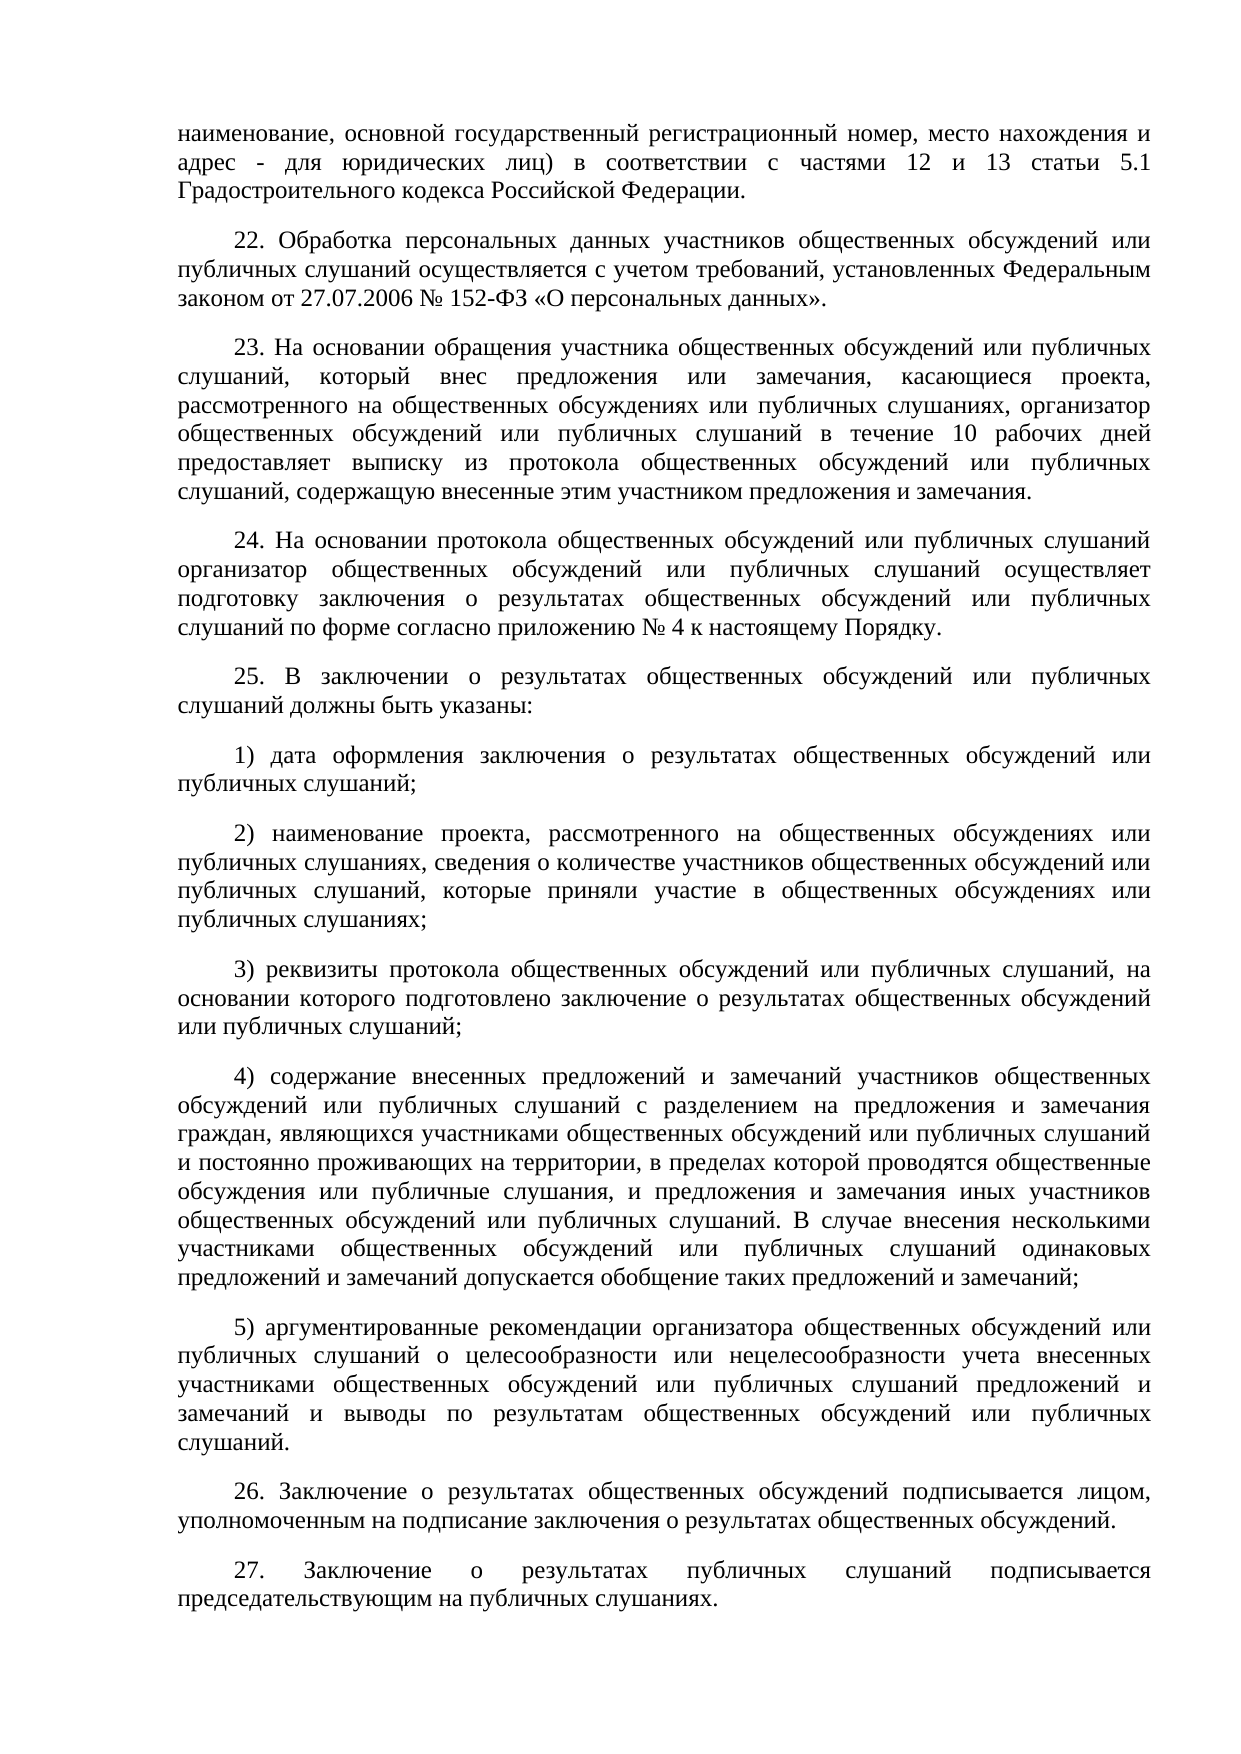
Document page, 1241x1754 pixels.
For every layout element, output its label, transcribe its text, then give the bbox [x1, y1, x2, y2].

text 26. Заключение о результатах общественных обсуждений подписывается лицом, уполномоченным на подписание заключения о результатах общественных обсуждений. [177, 1476, 1152, 1534]
text 3) реквизиты протокола общественных обсуждений или публичных слушаний, на основании которого подготовлено заключение о результатах общественных обсуждений или публичных слушаний; [177, 954, 1152, 1040]
text 5) аргументированные рекомендации организатора общественных обсуждений или публичных слушаний о целесообразности или нецелесообразности учета внесенных участниками общественных обсуждений или публичных слушаний предложений и замечаний и выводы по результатам общественных обсуждений или публичных слушаний. [177, 1312, 1152, 1456]
text 24. На основании протокола общественных обсуждений или публичных слушаний организатор общественных обсуждений или публичных слушаний осуществляет подготовку заключения о результатах общественных обсуждений или публичных слушаний по форме согласно приложению № 4 к настоящему Порядку. [177, 526, 1152, 641]
text 25. В заключении о результатах общественных обсуждений или публичных слушаний должны быть указаны: [177, 661, 1152, 719]
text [177, 118, 1152, 204]
text 23. На основании обращения участника общественных обсуждений или публичных слушаний, который внес предложения или замечания, касающиеся проекта, рассмотренного на общественных обсуждениях или публичных слушаниях, организатор общественных обсуждений или публичных слушаний в течение 10 рабочих дней предоставляет выписку из протокола общественных обсуждений или публичных слушаний, содержащую внесенные этим участником предложения и замечания. [177, 332, 1152, 505]
text 4) содержание внесенных предложений и замечаний участников общественных обсуждений или публичных слушаний с разделением на предложения и замечания граждан, являющихся участниками общественных обсуждений или публичных слушаний и постоянно проживающих на территории, в пределах которой проводятся общественные обсуждения или публичные слушания, и предложения и замечания иных участников общественных обсуждений или публичных слушаний. В случае внесения несколькими участниками общественных обсуждений или публичных слушаний одинаковых предложений и замечаний допускается обобщение таких предложений и замечаний; [177, 1061, 1152, 1291]
text 2) наименование проекта, рассмотренного на общественных обсуждениях или публичных слушаниях, сведения о количестве участников общественных обсуждений или публичных слушаний, которые приняли участие в общественных обсуждениях или публичных слушаниях; [177, 818, 1152, 933]
text 22. Обработка персональных данных участников общественных обсуждений или публичных слушаний осуществляется с учетом требований, установленных Федеральным законом от 27.07.2006 № 152-ФЗ «О персональных данных». [177, 225, 1152, 311]
text 27. Заключение о результатах публичных слушаний подписывается председательствующим на публичных слушаниях. [177, 1555, 1152, 1612]
text 1) дата оформления заключения о результатах общественных обсуждений или публичных слушаний; [177, 740, 1152, 797]
